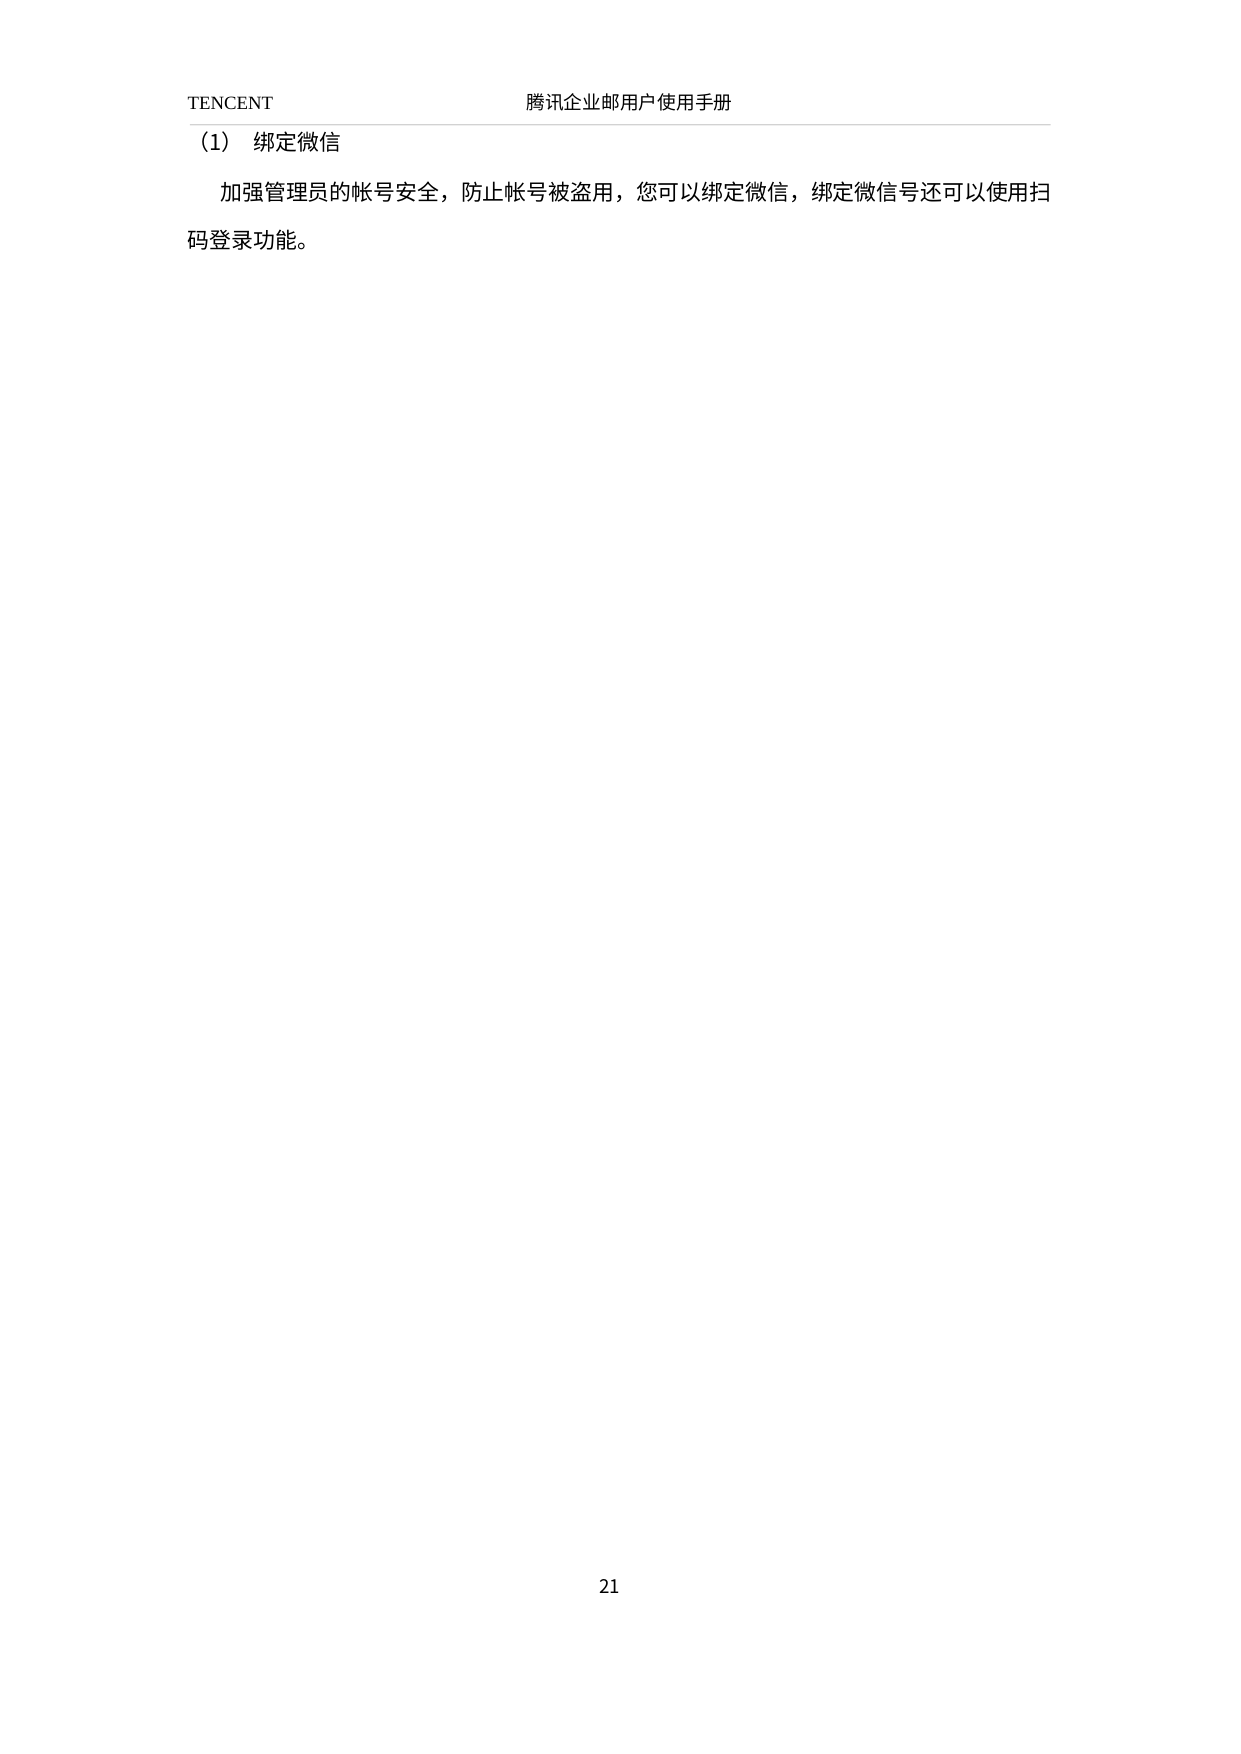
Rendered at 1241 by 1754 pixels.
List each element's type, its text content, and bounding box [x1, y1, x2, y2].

list 绑定微信 [187, 125, 1092, 157]
text 加强管理员的帐号安全，防止帐号被盗用，您可以绑定微信，绑定微信号还可以使用扫码登录功能。 [187, 175, 1053, 254]
